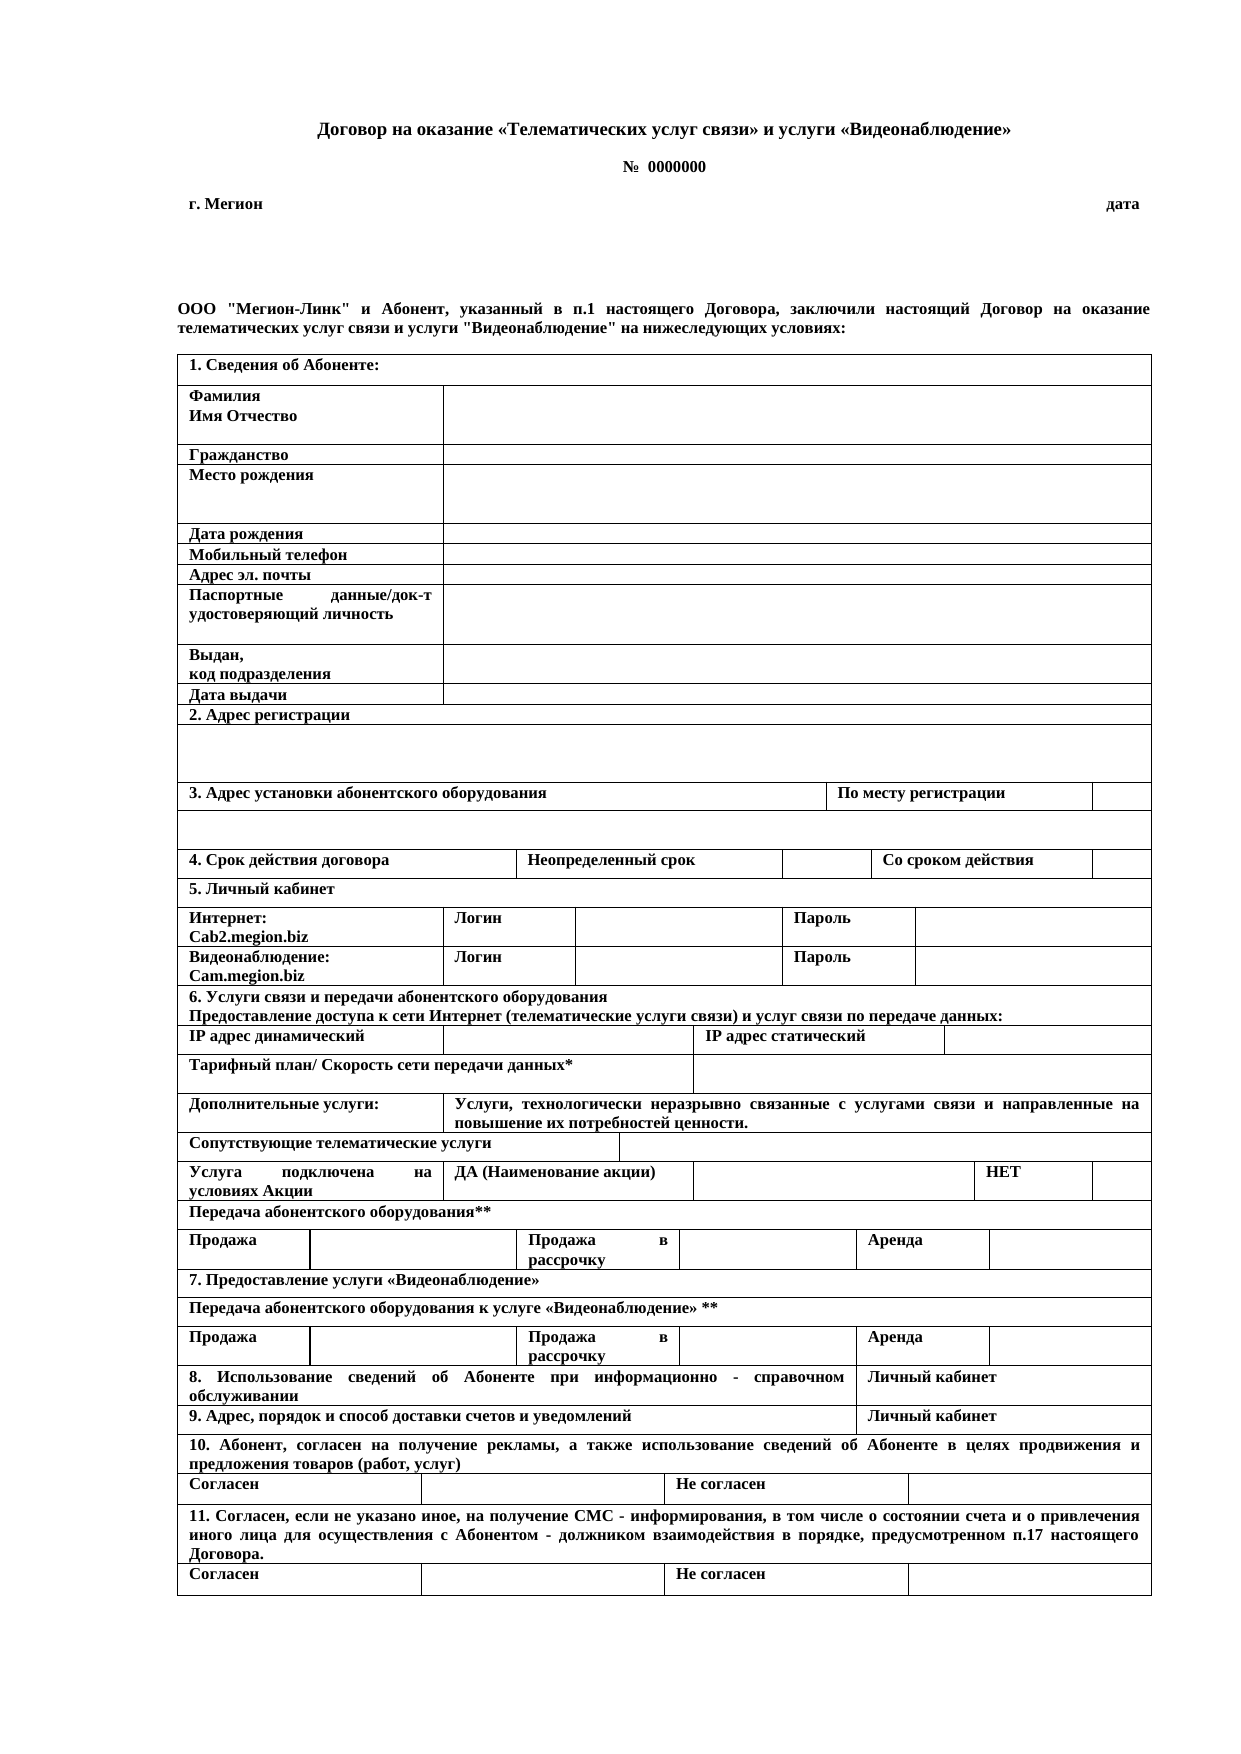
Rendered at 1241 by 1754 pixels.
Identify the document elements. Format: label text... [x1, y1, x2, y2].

table_cell [694, 1162, 974, 1200]
table_cell IP адрес динамический [178, 1026, 443, 1053]
table_cell Пароль [783, 947, 915, 985]
table_cell 3. Адрес установки абонентского оборудования [178, 783, 826, 810]
table_cell Аренда [857, 1230, 989, 1268]
table_cell [990, 1230, 1151, 1268]
table_cell 11. Согласен, если не указано иное, на получение СМС - информирования, в том числе о состоянии счета и о привлечения иного лица для осуществления с Абонентом - должником взаимодействия в порядке, предусмотренном п.17 настоящего Договора. [178, 1505, 1151, 1563]
table_cell [576, 947, 782, 985]
table_cell Согласен [178, 1474, 421, 1504]
table_cell Сопутствующие телематические услуги [178, 1133, 619, 1161]
table_cell ДА (Наименование акции) [444, 1162, 693, 1200]
table_cell [444, 565, 1151, 584]
table_cell Продажа в рассрочку [517, 1327, 679, 1365]
table_cell [444, 645, 1151, 683]
table_cell Личный кабинет [857, 1366, 1151, 1405]
table_cell [1093, 850, 1151, 878]
table_cell Продажа в рассрочку [517, 1230, 679, 1268]
table_cell По месту регистрации [827, 783, 1092, 810]
table_cell [444, 465, 1151, 523]
table_cell 6. Услуги связи и передачи абонентского оборудования Предоставление доступа к сети Интернет (телематические услуги связи) и услуг связи по передаче данных: [178, 986, 1151, 1025]
table_cell IP адрес статический [694, 1026, 944, 1053]
table_cell Фамилия Имя Отчество [178, 386, 443, 443]
table_cell [945, 1026, 1151, 1053]
table_cell [422, 1474, 664, 1504]
table_cell Дата выдачи [178, 684, 443, 703]
table_cell Аренда [857, 1327, 989, 1365]
table_cell Адрес эл. почты [178, 565, 443, 584]
table_cell [1093, 783, 1151, 810]
table_cell 2. Адрес регистрации [178, 705, 1151, 724]
table_cell [422, 1564, 664, 1594]
table_cell Личный кабинет [857, 1406, 1151, 1433]
table_cell Логин [444, 947, 575, 985]
table_cell 5. Личный кабинет [178, 879, 1151, 907]
table_cell [990, 1327, 1151, 1365]
table_cell [783, 850, 871, 878]
table_cell [909, 1564, 1151, 1594]
table_cell Дата рождения [178, 524, 443, 543]
table_cell Дополнительные услуги: [178, 1094, 443, 1132]
table_cell Логин [444, 908, 575, 946]
table_cell [576, 908, 782, 946]
table_cell [909, 1474, 1151, 1504]
table_cell 8. Использование сведений об Абоненте при информационно - справочном обслуживании [178, 1366, 856, 1405]
table_cell 7. Предоставление услуги «Видеонаблюдение» [178, 1270, 1151, 1297]
table_cell 9. Адрес, порядок и способ доставки счетов и уведомлений [178, 1406, 856, 1433]
table_cell [444, 684, 1151, 703]
table_cell [444, 445, 1151, 464]
table_cell [444, 1026, 693, 1053]
table_cell Со сроком действия [872, 850, 1092, 878]
table_cell [620, 1133, 1151, 1161]
table_cell [1093, 1162, 1151, 1200]
table_cell Видеонаблюдение: Cam.megion.biz [178, 947, 443, 985]
table_cell [311, 1327, 516, 1365]
table_cell Продажа [178, 1327, 309, 1365]
table_header дата [664, 194, 1151, 253]
table_cell Услуга подключена на условиях Акции [178, 1162, 443, 1200]
table_cell Передача абонентского оборудования** [178, 1201, 1151, 1229]
table_cell [680, 1230, 856, 1268]
table_cell Паспортные данные/док-т удостоверяющий личность [178, 585, 443, 644]
table_cell [680, 1327, 856, 1365]
table_cell Тарифный план/ Скорость сети передачи данных* [178, 1055, 693, 1093]
table_cell [444, 585, 1151, 644]
table_cell Не согласен [665, 1474, 908, 1504]
table_cell Продажа [178, 1230, 309, 1268]
table_cell [916, 947, 1151, 985]
table_cell Не согласен [665, 1564, 908, 1594]
table_cell Услуги, технологически неразрывно связанные с услугами связи и направленные на повышение их потребностей ценности. [444, 1094, 1151, 1132]
table_cell Место рождения [178, 465, 443, 523]
table_cell [178, 725, 1151, 782]
text № 0000000 [177, 156, 1152, 176]
table_cell Гражданство [178, 445, 443, 464]
table_cell [916, 908, 1151, 946]
table_cell Выдан, код подразделения [178, 645, 443, 683]
table_cell 10. Абонент, согласен на получение рекламы, а также использование сведений об Абоненте в целях продвижения и предложения товаров (работ, услуг) [178, 1435, 1151, 1473]
table_cell [694, 1055, 1151, 1093]
table_cell НЕТ [975, 1162, 1092, 1200]
table_cell Неопределенный срок [517, 850, 782, 878]
table_cell [311, 1230, 516, 1268]
table_cell Пароль [783, 908, 915, 946]
text Договор на оказание «Телематических услуг связи» и услуги «Видеонаблюдение» [177, 118, 1152, 140]
table_cell Интернет: Cab2.megion.biz [178, 908, 443, 946]
table_header г. Мегион [177, 194, 664, 253]
table_cell Передача абонентского оборудования к услуге «Видеонаблюдение» ** [178, 1298, 1151, 1326]
table_cell [178, 811, 1151, 849]
table_cell [444, 524, 1151, 543]
table_cell Мобильный телефон [178, 544, 443, 563]
text ООО "Мегион-Линк" и Абонент, указанный в п.1 настоящего Договора, заключили настоящий Договор на оказание телематических услуг связи и услуги "Видеонаблюдение" на нижеследующих условиях: [177, 299, 1152, 337]
table_cell [444, 386, 1151, 443]
table_cell 4. Срок действия договора [178, 850, 516, 878]
table_cell [444, 544, 1151, 563]
table_cell Согласен [178, 1564, 421, 1594]
table_header 1. Сведения об Абоненте: [178, 355, 1151, 385]
